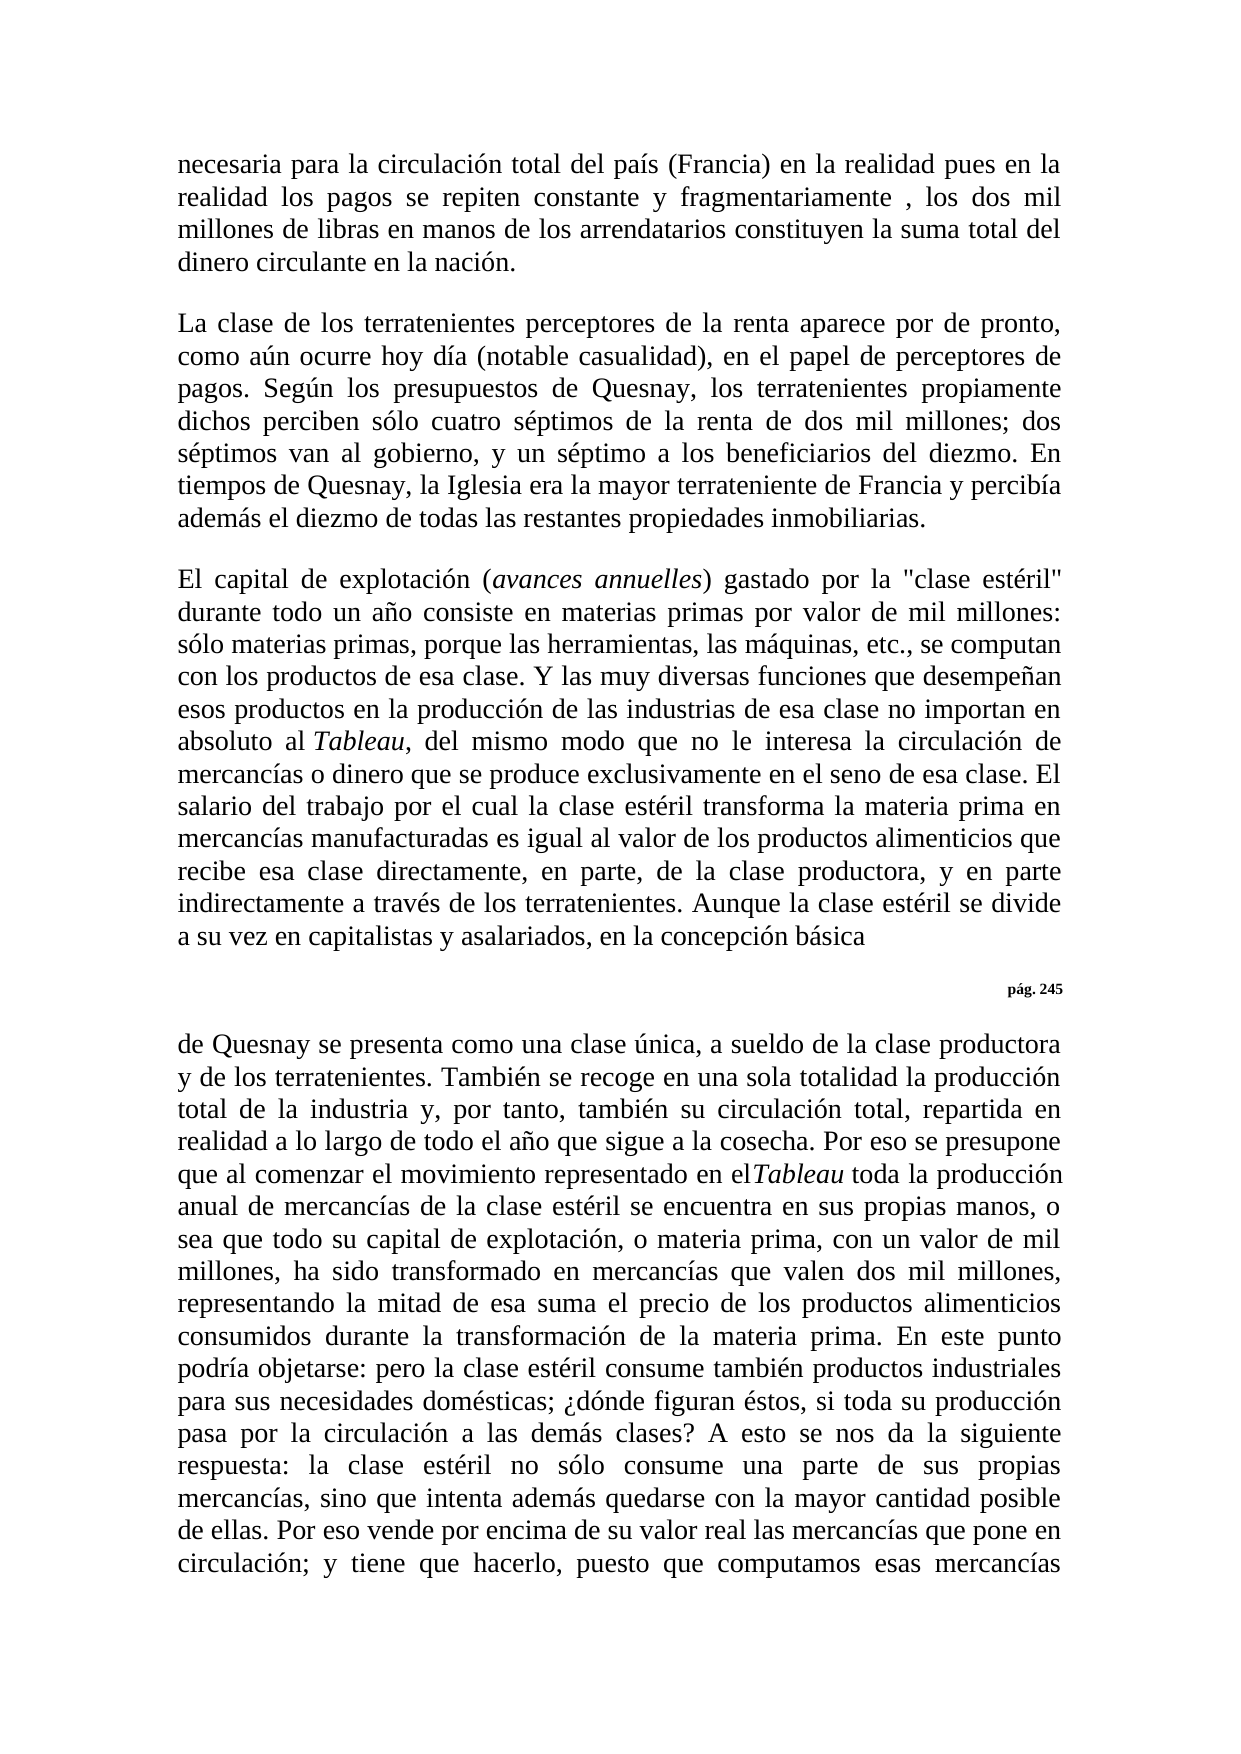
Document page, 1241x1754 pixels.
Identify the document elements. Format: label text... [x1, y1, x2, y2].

text pág. 245 [177, 980, 1063, 998]
text La clase de los terratenientes perceptores de la renta aparece por de pronto, como aún ocurre hoy día (notable casualidad), en el papel de perceptores de pagos. Según los presupuestos de Quesnay, los terratenientes propiamente dichos perciben sólo cuatro séptimos de la renta de dos mil millones; dos séptimos van al gobierno, y un séptimo a los beneficiarios del diezmo. En tiempos de Quesnay, la Iglesia era la mayor terrateniente de Francia y percibía además el diezmo de todas las restantes propiedades inmobiliarias. [177, 306, 1063, 533]
text El capital de explotación (avances annuelles) gastado por la "clase estéril" durante todo un año consiste en materias primas por valor de mil millones: sólo materias primas, porque las herramientas, las máquinas, etc., se computan con los productos de esa clase. Y las muy diversas funciones que desempeñan esos productos en la producción de las industrias de esa clase no importan en absoluto al Tableau, del mismo modo que no le interesa la circulación de mercancías o dinero que se produce exclusivamente en el seno de esa clase. El salario del trabajo por el cual la clase estéril transforma la materia prima en mercancías manufacturadas es igual al valor de los productos alimenticios que recibe esa clase directamente, en parte, de la clase productora, y en parte indirectamente a través de los terratenientes. Aunque la clase estéril se divide a su vez en capitalistas y asalariados, en la concepción básica [177, 562, 1063, 951]
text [177, 1027, 1063, 1578]
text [177, 148, 1063, 277]
